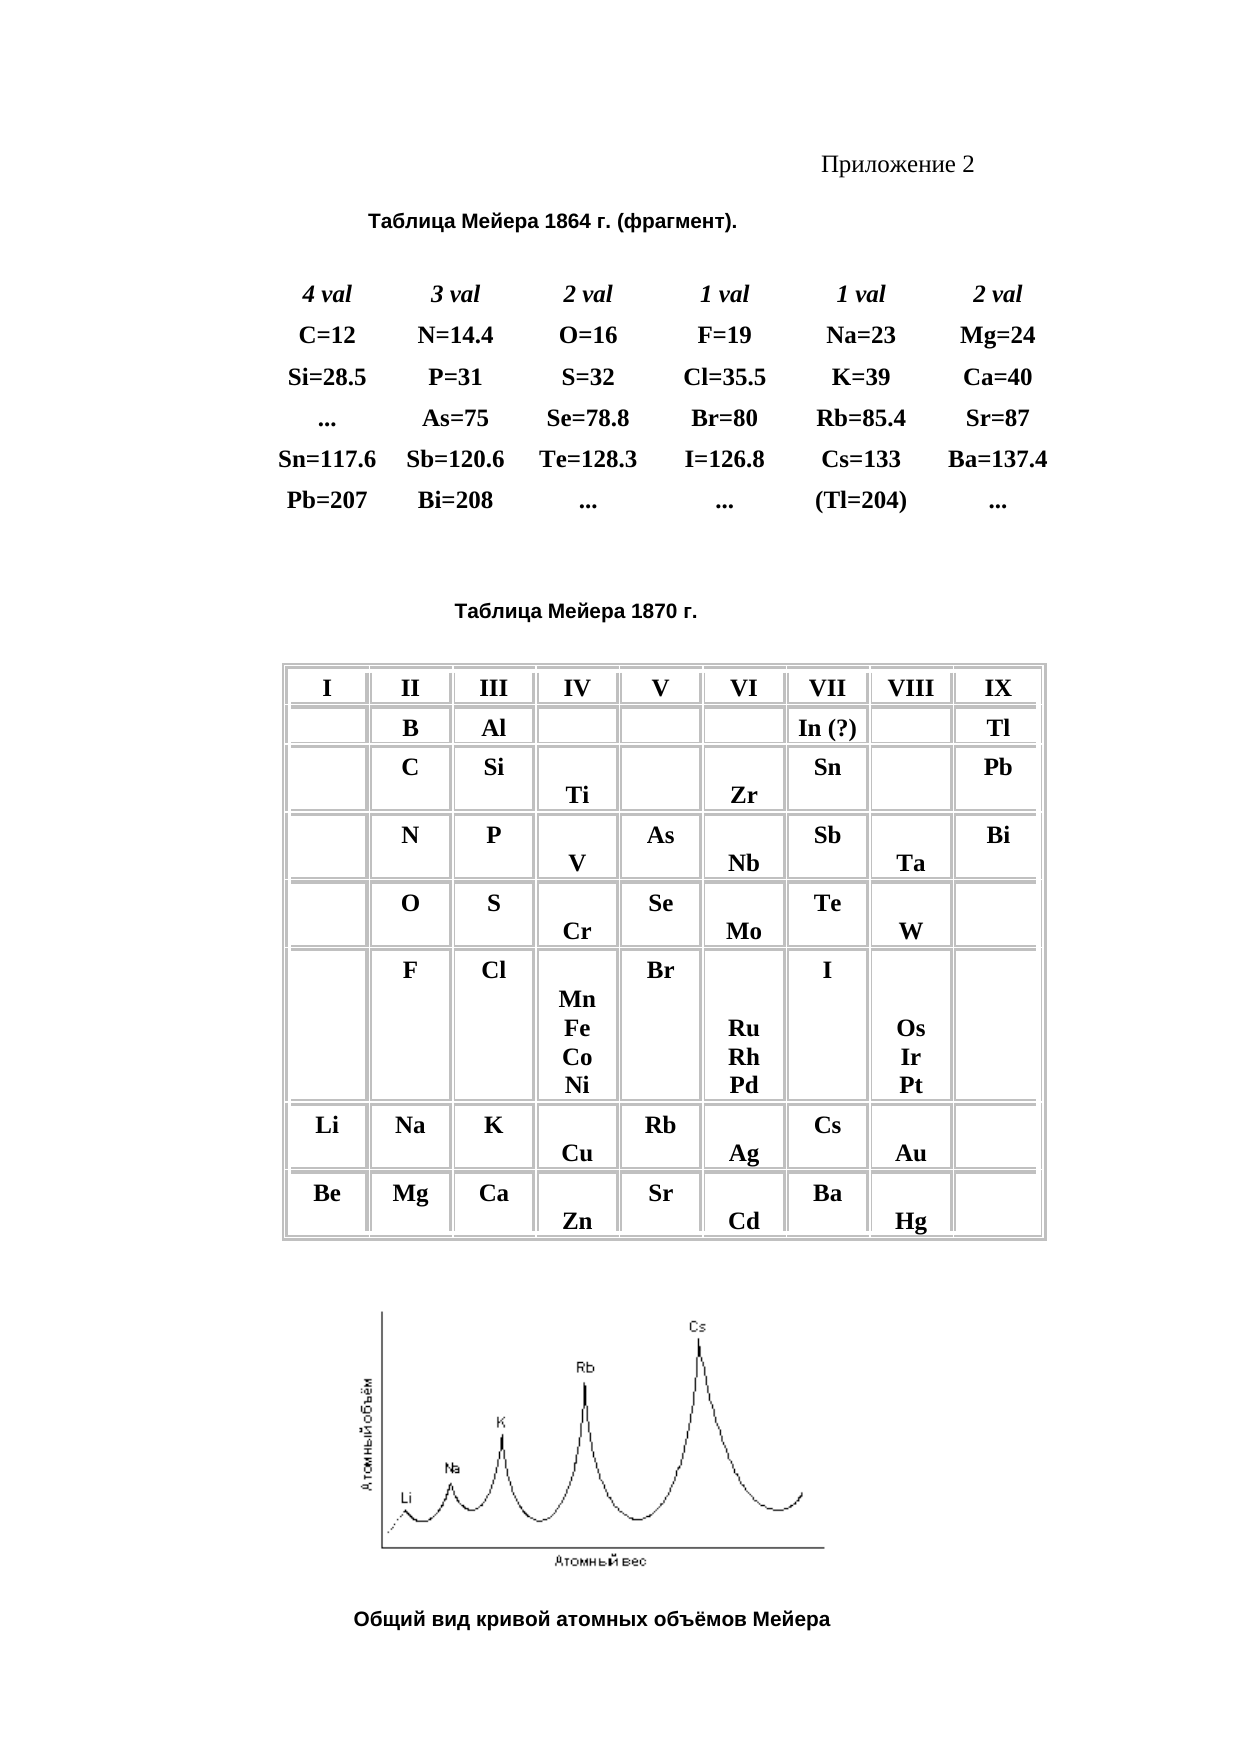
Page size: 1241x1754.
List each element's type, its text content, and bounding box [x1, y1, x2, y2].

table_cell [953, 1099, 1044, 1167]
text Приложение 2 [198, 149, 974, 178]
table_cell Ba=137.4 [929, 438, 1066, 479]
table_cell Li [285, 1099, 368, 1167]
table_cell N [372, 816, 449, 877]
table_cell ... [520, 479, 656, 521]
table_cell Si=28.5 [263, 356, 391, 397]
table_cell Ca=40 [929, 356, 1066, 397]
table_cell As=75 [391, 397, 519, 438]
table_cell Se [622, 884, 699, 945]
table_cell V [539, 816, 616, 877]
table_cell Ca [452, 1167, 535, 1235]
table_cell [622, 748, 699, 809]
table_cell Os Ir Pt [872, 951, 950, 1099]
table_cell Si [455, 748, 532, 809]
table_cell Cl=35.5 [656, 356, 793, 397]
table_cell Ag [705, 1106, 783, 1167]
table_cell Sb [789, 816, 866, 877]
table_cell ... [929, 479, 1066, 521]
table_cell F=19 [656, 314, 793, 356]
table_cell Au [872, 1106, 950, 1167]
table_cell P [455, 816, 532, 877]
table_cell Zn [535, 1167, 619, 1235]
table_cell Zr [705, 748, 783, 809]
table_cell Sr [619, 1167, 702, 1235]
table_cell Mn Fe Co Ni [539, 951, 616, 1099]
table_cell [705, 709, 783, 741]
table_cell Ta [872, 816, 950, 877]
table_cell [539, 709, 616, 741]
table_cell Sn=117.6 [263, 438, 391, 479]
table_cell N=14.4 [391, 314, 519, 356]
table_cell I [789, 951, 866, 1099]
table_cell P=31 [391, 356, 519, 397]
table_cell S [455, 884, 532, 945]
table_cell W [872, 884, 950, 945]
table_header 4 val [263, 273, 391, 314]
table_cell (Tl=204) [793, 479, 929, 521]
table_cell B [372, 709, 449, 741]
table_cell Sn [789, 748, 866, 809]
table_cell S=32 [520, 356, 656, 397]
table_cell K [455, 1106, 532, 1167]
table_header VI [702, 665, 786, 702]
table_cell Mg [369, 1167, 452, 1235]
text Таблица Мейера . (фрагмент). [177, 209, 974, 267]
table_cell [622, 709, 699, 741]
table_header VIII [869, 665, 953, 702]
table_cell F [372, 951, 449, 1099]
table_cell ... [656, 479, 793, 521]
table_cell Br [622, 951, 699, 1099]
table_cell [953, 877, 1044, 945]
table_cell O=16 [520, 314, 656, 356]
table_cell [872, 748, 950, 809]
table_cell C=12 [263, 314, 391, 356]
table_cell Al [455, 709, 532, 741]
table_cell Te [789, 884, 866, 945]
table_cell Mo [705, 884, 783, 945]
table_cell Hg [869, 1167, 953, 1235]
table_cell I=126.8 [656, 438, 793, 479]
table_header VII [786, 665, 869, 702]
table_header 1 val [793, 273, 929, 314]
table_cell Mg=24 [929, 314, 1066, 356]
table_cell Ba [786, 1167, 869, 1235]
table_cell [953, 1167, 1044, 1235]
table_cell C [372, 748, 449, 809]
table_header 3 val [391, 273, 519, 314]
table_header 1 val [656, 273, 793, 314]
table_header I [288, 669, 368, 702]
table_header 2 val [520, 273, 656, 314]
table_cell Sr=87 [929, 397, 1066, 438]
table_cell [285, 741, 368, 809]
table_cell Bi=208 [391, 479, 519, 521]
table_cell Se=78.8 [520, 397, 656, 438]
table_cell Nb [705, 816, 783, 877]
table_header III [452, 665, 535, 702]
table_cell K=39 [793, 356, 929, 397]
table_cell Pb [953, 741, 1044, 809]
table_cell Ru Rh Pd [705, 951, 783, 1099]
table_cell Br=80 [656, 397, 793, 438]
table_cell Cd [702, 1167, 786, 1235]
table_cell Cs [789, 1106, 866, 1167]
table_cell [285, 877, 368, 945]
table_cell Be [285, 1167, 368, 1235]
table_header IV [535, 665, 619, 702]
table_cell [285, 809, 368, 877]
table_cell Sb=120.6 [391, 438, 519, 479]
picture [358, 1307, 828, 1571]
table_cell [285, 702, 368, 741]
table_cell As [622, 816, 699, 877]
table_cell [872, 709, 950, 741]
table_cell ... [263, 397, 391, 438]
table_cell [953, 945, 1044, 1099]
table_cell Rb [622, 1106, 699, 1167]
table_cell Tl [953, 702, 1044, 741]
table_cell O [372, 884, 449, 945]
table_cell Cl [455, 951, 532, 1099]
table_cell Cr [539, 884, 616, 945]
table_cell Cu [539, 1106, 616, 1167]
table_cell Te=128.3 [520, 438, 656, 479]
table_cell In (?) [789, 709, 866, 741]
table_cell Cs=133 [793, 438, 929, 479]
table_cell Rb=85.4 [793, 397, 929, 438]
table_cell Pb=207 [263, 479, 391, 521]
table_cell Na [372, 1106, 449, 1167]
table_cell Na=23 [793, 314, 929, 356]
table_cell [285, 945, 368, 1099]
table_header 2 val [929, 273, 1066, 314]
table_cell Ti [539, 748, 616, 809]
table_header II [369, 665, 452, 702]
text Общий вид кривой атомных объёмов Мейера [198, 1607, 974, 1631]
table_header V [619, 665, 702, 702]
table_cell Bi [953, 809, 1044, 877]
text Таблица Мейера . [177, 599, 974, 657]
table_header IX [953, 665, 1044, 702]
